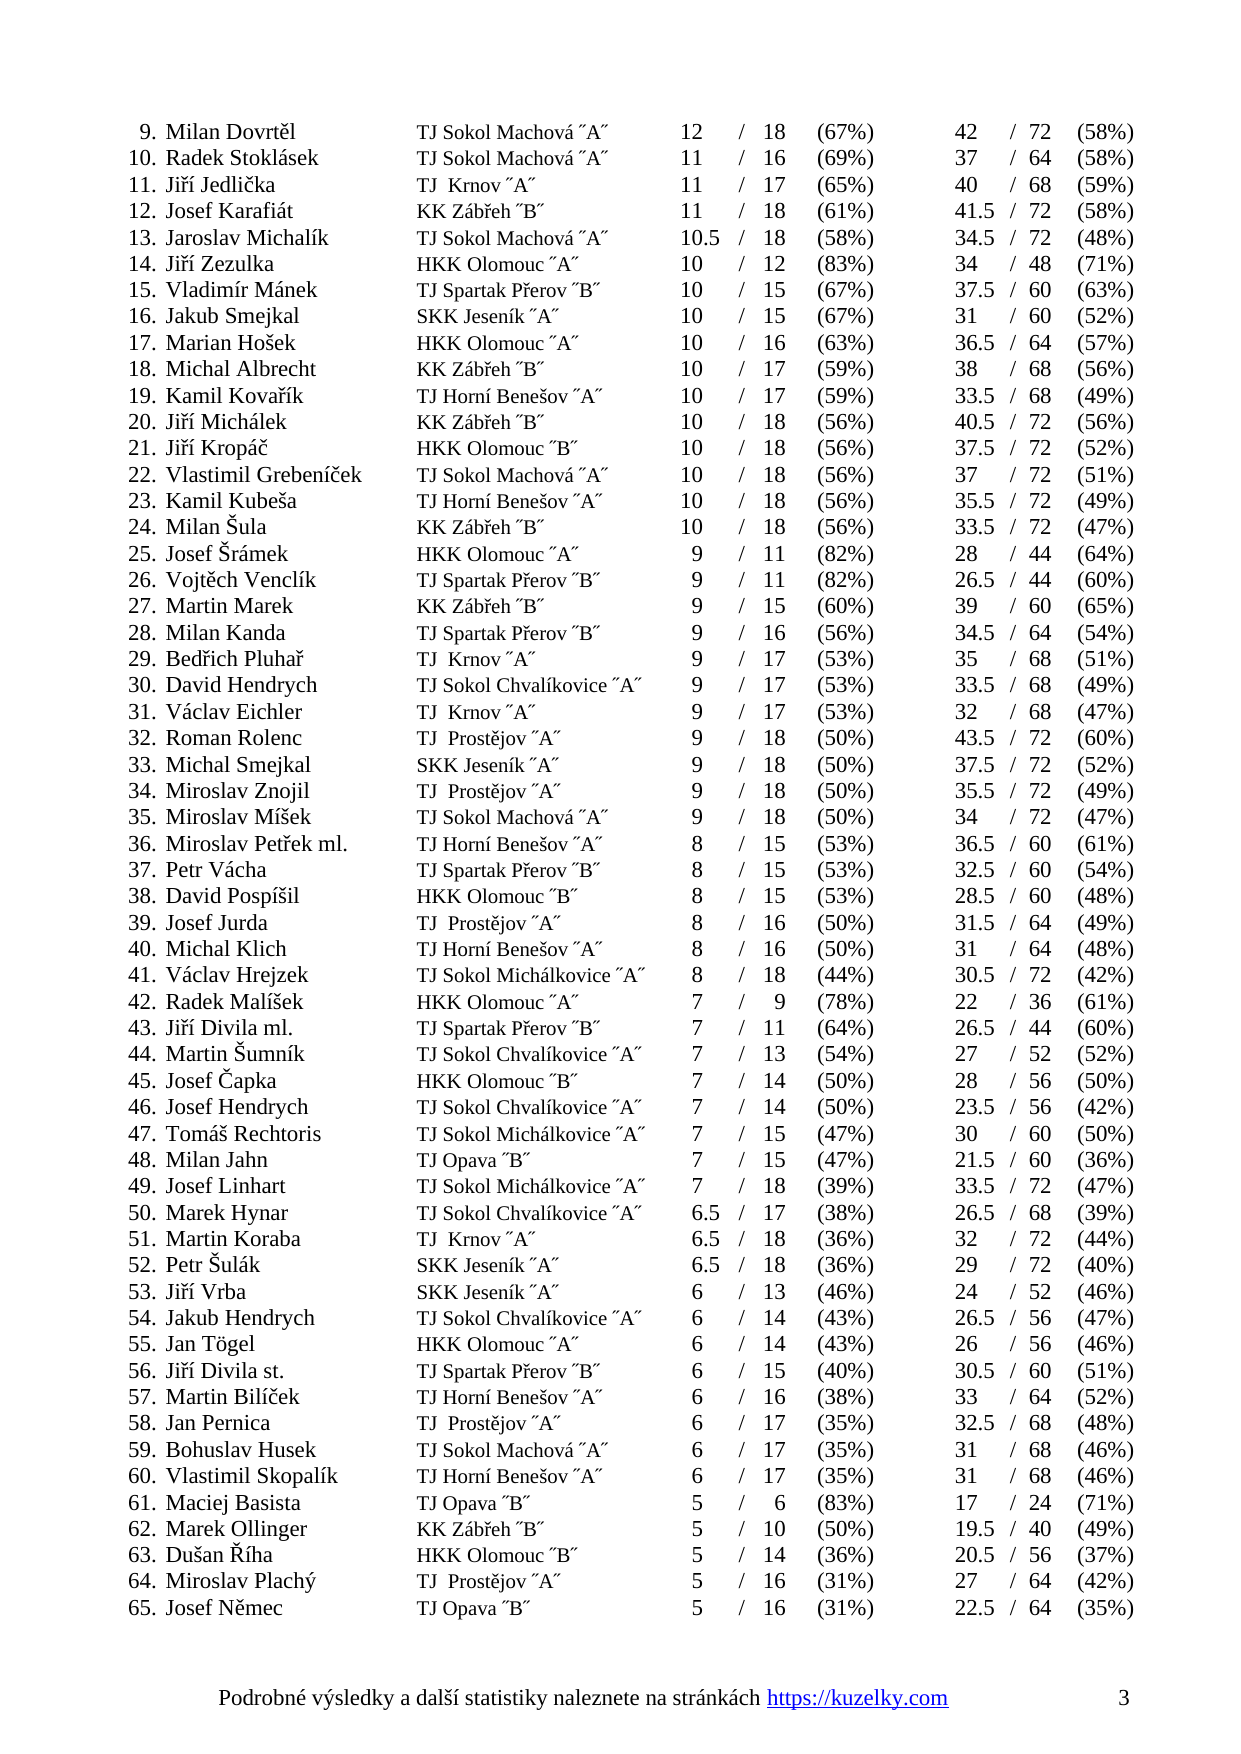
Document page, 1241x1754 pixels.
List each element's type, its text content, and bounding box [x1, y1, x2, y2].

text 51. Martin Koraba TJ Krnov ˝A˝ 6.5 / 18 (36%) 32 / 72 (44%) [106, 1225, 1134, 1251]
text 35. Miroslav Míšek TJ Sokol Machová ˝A˝ 9 / 18 (50%) 34 / 72 (47%) [106, 803, 1134, 830]
text 11. Jiří Jedlička TJ Krnov ˝A˝ 11 / 17 (65%) 40 / 68 (59%) [106, 171, 1134, 197]
text 63. Dušan Říha HKK Olomouc ˝B˝ 5 / 14 (36%) 20.5 / 56 (37%) [106, 1541, 1134, 1568]
text 19. Kamil Kovařík TJ Horní Benešov ˝A˝ 10 / 17 (59%) 33.5 / 68 (49%) [106, 382, 1134, 408]
text 18. Michal Albrecht KK Zábřeh ˝B˝ 10 / 17 (59%) 38 / 68 (56%) [106, 355, 1134, 382]
text 42. Radek Malíšek HKK Olomouc ˝A˝ 7 / 9 (78%) 22 / 36 (61%) [106, 988, 1134, 1014]
text 36. Miroslav Petřek ml. TJ Horní Benešov ˝A˝ 8 / 15 (53%) 36.5 / 60 (61%) [106, 830, 1134, 856]
text 20. Jiří Michálek KK Zábřeh ˝B˝ 10 / 18 (56%) 40.5 / 72 (56%) [106, 408, 1134, 434]
text 10. Radek Stoklásek TJ Sokol Machová ˝A˝ 11 / 16 (69%) 37 / 64 (58%) [106, 144, 1134, 171]
text 23. Kamil Kubeša TJ Horní Benešov ˝A˝ 10 / 18 (56%) 35.5 / 72 (49%) [106, 487, 1134, 513]
text 12. Josef Karafiát KK Zábřeh ˝B˝ 11 / 18 (61%) 41.5 / 72 (58%) [106, 197, 1134, 223]
text 15. Vladimír Mánek TJ Spartak Přerov ˝B˝ 10 / 15 (67%) 37.5 / 60 (63%) [106, 276, 1134, 303]
text 22. Vlastimil Grebeníček TJ Sokol Machová ˝A˝ 10 / 18 (56%) 37 / 72 (51%) [106, 461, 1134, 487]
text 33. Michal Smejkal SKK Jeseník ˝A˝ 9 / 18 (50%) 37.5 / 72 (52%) [106, 751, 1134, 777]
text 40. Michal Klich TJ Horní Benešov ˝A˝ 8 / 16 (50%) 31 / 64 (48%) [106, 935, 1134, 961]
text 27. Martin Marek KK Zábřeh ˝B˝ 9 / 15 (60%) 39 / 60 (65%) [106, 592, 1134, 619]
text 58. Jan Pernica TJ Prostějov ˝A˝ 6 / 17 (35%) 32.5 / 68 (48%) [106, 1409, 1134, 1436]
text 37. Petr Vácha TJ Spartak Přerov ˝B˝ 8 / 15 (53%) 32.5 / 60 (54%) [106, 856, 1134, 882]
text 31. Václav Eichler TJ Krnov ˝A˝ 9 / 17 (53%) 32 / 68 (47%) [106, 698, 1134, 724]
text 57. Martin Bilíček TJ Horní Benešov ˝A˝ 6 / 16 (38%) 33 / 64 (52%) [106, 1383, 1134, 1409]
text 50. Marek Hynar TJ Sokol Chvalíkovice ˝A˝ 6.5 / 17 (38%) 26.5 / 68 (39%) [106, 1199, 1134, 1225]
text 48. Milan Jahn TJ Opava ˝B˝ 7 / 15 (47%) 21.5 / 60 (36%) [106, 1146, 1134, 1172]
text 30. David Hendrych TJ Sokol Chvalíkovice ˝A˝ 9 / 17 (53%) 33.5 / 68 (49%) [106, 672, 1134, 698]
text 34. Miroslav Znojil TJ Prostějov ˝A˝ 9 / 18 (50%) 35.5 / 72 (49%) [106, 777, 1134, 803]
text 14. Jiří Zezulka HKK Olomouc ˝A˝ 10 / 12 (83%) 34 / 48 (71%) [106, 250, 1134, 276]
text 47. Tomáš Rechtoris TJ Sokol Michálkovice ˝A˝ 7 / 15 (47%) 30 / 60 (50%) [106, 1119, 1134, 1146]
text 45. Josef Čapka HKK Olomouc ˝B˝ 7 / 14 (50%) 28 / 56 (50%) [106, 1067, 1134, 1093]
text 24. Milan Šula KK Zábřeh ˝B˝ 10 / 18 (56%) 33.5 / 72 (47%) [106, 513, 1134, 540]
text 26. Vojtěch Venclík TJ Spartak Přerov ˝B˝ 9 / 11 (82%) 26.5 / 44 (60%) [106, 566, 1134, 592]
text 44. Martin Šumník TJ Sokol Chvalíkovice ˝A˝ 7 / 13 (54%) 27 / 52 (52%) [106, 1041, 1134, 1067]
text 32. Roman Rolenc TJ Prostějov ˝A˝ 9 / 18 (50%) 43.5 / 72 (60%) [106, 724, 1134, 751]
text 41. Václav Hrejzek TJ Sokol Michálkovice ˝A˝ 8 / 18 (44%) 30.5 / 72 (42%) [106, 961, 1134, 988]
text 61. Maciej Basista TJ Opava ˝B˝ 5 / 6 (83%) 17 / 24 (71%) [106, 1488, 1134, 1515]
text 52. Petr Šulák SKK Jeseník ˝A˝ 6.5 / 18 (36%) 29 / 72 (40%) [106, 1251, 1134, 1278]
text 53. Jiří Vrba SKK Jeseník ˝A˝ 6 / 13 (46%) 24 / 52 (46%) [106, 1278, 1134, 1304]
text 59. Bohuslav Husek TJ Sokol Machová ˝A˝ 6 / 17 (35%) 31 / 68 (46%) [106, 1436, 1134, 1462]
text 17. Marian Hošek HKK Olomouc ˝A˝ 10 / 16 (63%) 36.5 / 64 (57%) [106, 329, 1134, 355]
text 55. Jan Tögel HKK Olomouc ˝A˝ 6 / 14 (43%) 26 / 56 (46%) [106, 1330, 1134, 1357]
text 64. Miroslav Plachý TJ Prostějov ˝A˝ 5 / 16 (31%) 27 / 64 (42%) [106, 1568, 1134, 1594]
text 25. Josef Šrámek HKK Olomouc ˝A˝ 9 / 11 (82%) 28 / 44 (64%) [106, 540, 1134, 566]
text 39. Josef Jurda TJ Prostějov ˝A˝ 8 / 16 (50%) 31.5 / 64 (49%) [106, 909, 1134, 935]
text 49. Josef Linhart TJ Sokol Michálkovice ˝A˝ 7 / 18 (39%) 33.5 / 72 (47%) [106, 1172, 1134, 1199]
text 16. Jakub Smejkal SKK Jeseník ˝A˝ 10 / 15 (67%) 31 / 60 (52%) [106, 303, 1134, 329]
text 38. David Pospíšil HKK Olomouc ˝B˝ 8 / 15 (53%) 28.5 / 60 (48%) [106, 882, 1134, 909]
text 54. Jakub Hendrych TJ Sokol Chvalíkovice ˝A˝ 6 / 14 (43%) 26.5 / 56 (47%) [106, 1304, 1134, 1330]
text 43. Jiří Divila ml. TJ Spartak Přerov ˝B˝ 7 / 11 (64%) 26.5 / 44 (60%) [106, 1014, 1134, 1041]
text 28. Milan Kanda TJ Spartak Přerov ˝B˝ 9 / 16 (56%) 34.5 / 64 (54%) [106, 619, 1134, 645]
text 13. Jaroslav Michalík TJ Sokol Machová ˝A˝ 10.5 / 18 (58%) 34.5 / 72 (48%) [106, 223, 1134, 250]
text 46. Josef Hendrych TJ Sokol Chvalíkovice ˝A˝ 7 / 14 (50%) 23.5 / 56 (42%) [106, 1093, 1134, 1119]
text 29. Bedřich Pluhař TJ Krnov ˝A˝ 9 / 17 (53%) 35 / 68 (51%) [106, 645, 1134, 672]
text 21. Jiří Kropáč HKK Olomouc ˝B˝ 10 / 18 (56%) 37.5 / 72 (52%) [106, 434, 1134, 461]
text 65. Josef Němec TJ Opava ˝B˝ 5 / 16 (31%) 22.5 / 64 (35%) [106, 1594, 1134, 1620]
text 9. Milan Dovrtěl TJ Sokol Machová ˝A˝ 12 / 18 (67%) 42 / 72 (58%) [106, 118, 1134, 144]
text 56. Jiří Divila st. TJ Spartak Přerov ˝B˝ 6 / 15 (40%) 30.5 / 60 (51%) [106, 1357, 1134, 1383]
text 62. Marek Ollinger KK Zábřeh ˝B˝ 5 / 10 (50%) 19.5 / 40 (49%) [106, 1515, 1134, 1541]
text 60. Vlastimil Skopalík TJ Horní Benešov ˝A˝ 6 / 17 (35%) 31 / 68 (46%) [106, 1462, 1134, 1488]
